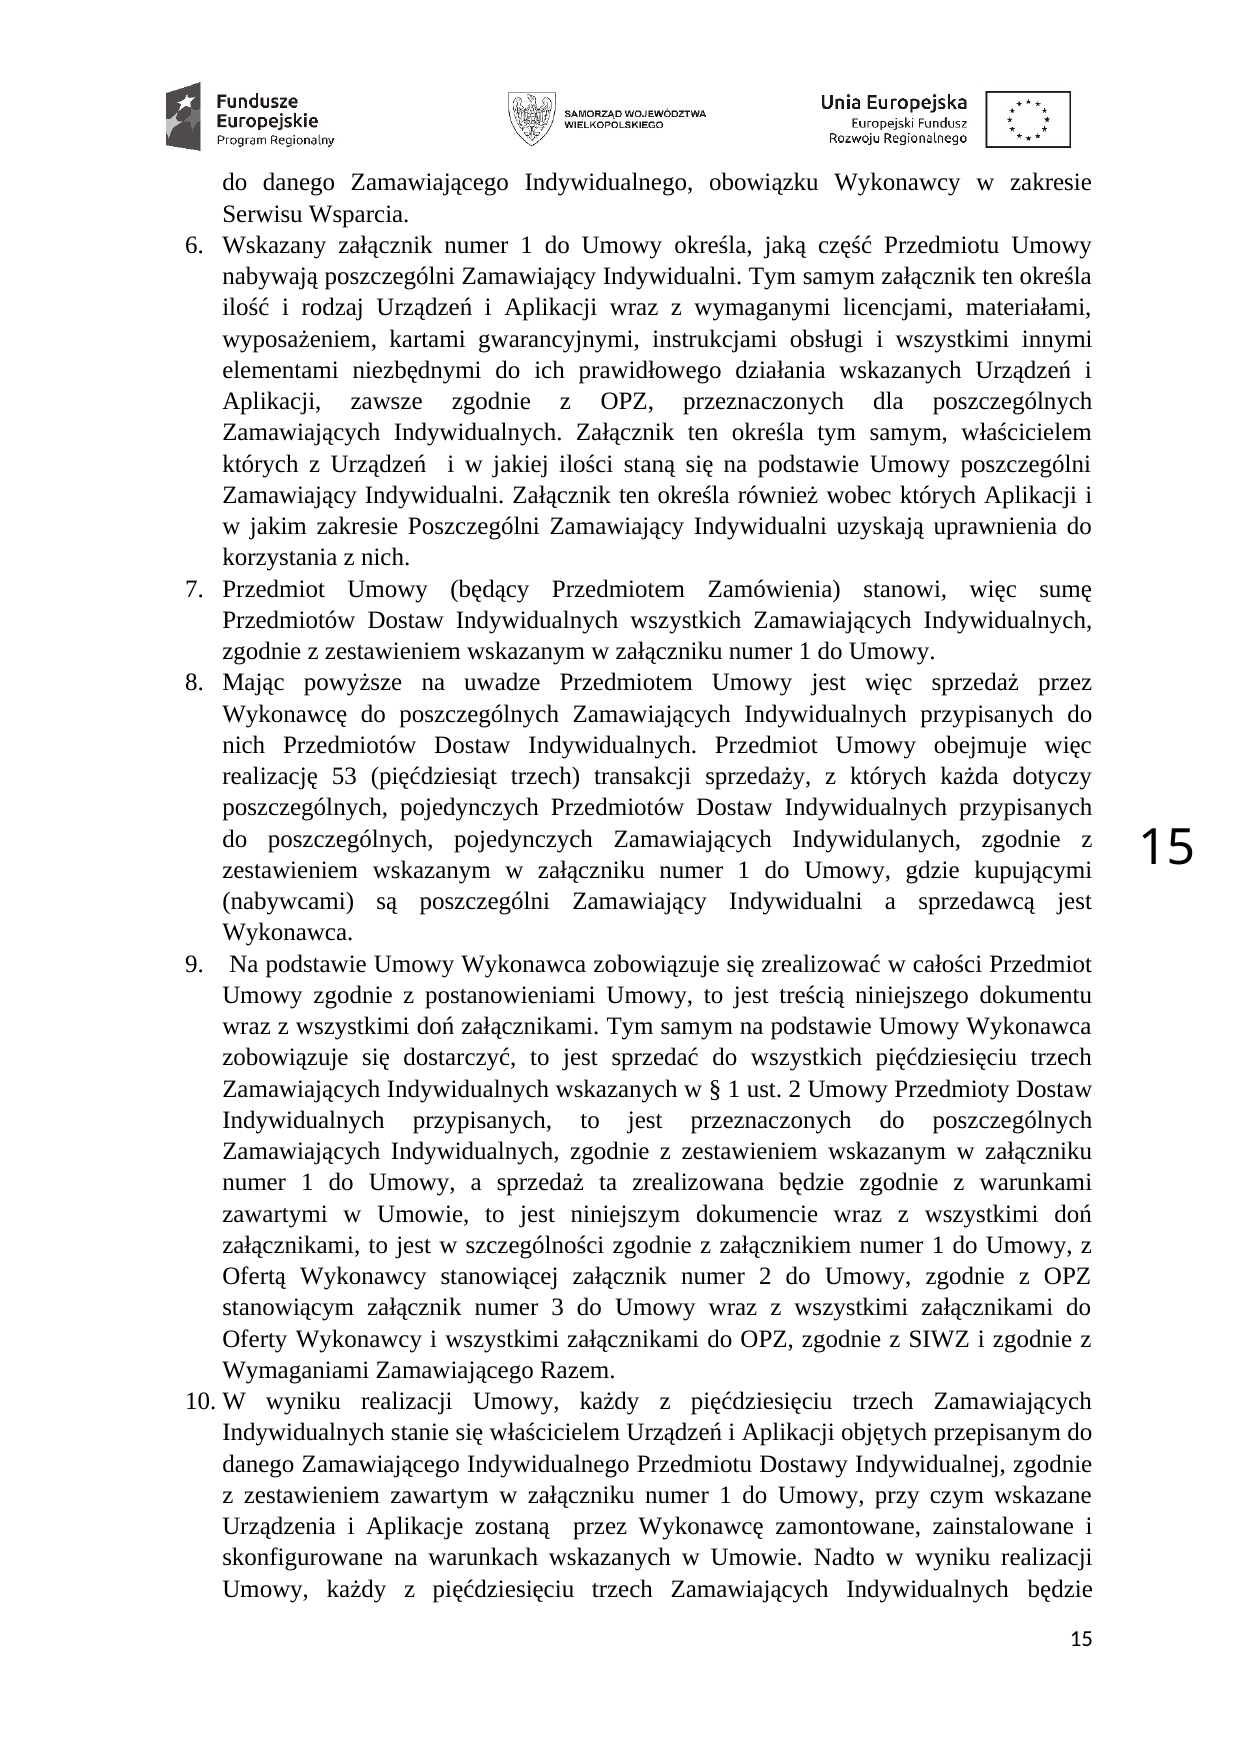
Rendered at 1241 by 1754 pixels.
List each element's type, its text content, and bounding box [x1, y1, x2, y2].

list Przedmiot Umowy (będący Przedmiotem Zamówienia) stanowi, więc sumę Przedmiotów Dostaw Indywidualnych wszystkich Zamawiających Indywidualnych, zgodnie z zestawieniem wskazanym w załączniku numer 1 do Umowy. [185, 571, 1093, 665]
list Mając powyższe na uwadze Przedmiotem Umowy jest więc sprzedaż przez Wykonawcę do poszczególnych Zamawiających Indywidualnych przypisanych do nich Przedmiotów Dostaw Indywidualnych. Przedmiot Umowy obejmuje więc realizację 53 (pięćdziesiąt trzech) transakcji sprzedaży, z których każda dotyczy poszczególnych, pojedynczych Przedmiotów Dostaw Indywidualnych przypisanych do poszczególnych, pojedynczych Zamawiających Indywidulanych, zgodnie z zestawieniem wskazanym w załączniku numer 1 do Umowy, gdzie kupującymi (nabywcami) są poszczególni Zamawiający Indywidualni a sprzedawcą jest Wykonawca. [185, 665, 1093, 946]
list Na podstawie Umowy Wykonawca zobowiązuje się zrealizować w całości Przedmiot Umowy zgodnie z postanowieniami Umowy, to jest treścią niniejszego dokumentu wraz z wszystkimi doń załącznikami. Tym samym na podstawie Umowy Wykonawca zobowiązuje się dostarczyć, to jest sprzedać do wszystkich pięćdziesięciu trzech Zamawiających Indywidualnych wskazanych w § 1 ust. 2 Umowy Przedmioty Dostaw Indywidualnych przypisanych, to jest przeznaczonych do poszczególnych Zamawiających Indywidualnych, zgodnie z zestawieniem wskazanym w załączniku numer 1 do Umowy, a sprzedaż ta zrealizowana będzie zgodnie z warunkami zawartymi w Umowie, to jest niniejszym dokumencie wraz z wszystkimi doń załącznikami, to jest w szczególności zgodnie z załącznikiem numer 1 do Umowy, z Ofertą Wykonawcy stanowiącej załącznik numer 2 do Umowy, zgodnie z OPZ stanowiącym załącznik numer 3 do Umowy wraz z wszystkimi załącznikami do Oferty Wykonawcy i wszystkimi załącznikami do OPZ, zgodnie z SIWZ i zgodnie z Wymaganiami Zamawiającego Razem. [185, 946, 1093, 1384]
picture [147, 73, 1089, 165]
list Wskazany załącznik numer 1 do Umowy określa, jaką część Przedmiotu Umowy nabywają poszczególni Zamawiający Indywidualni. Tym samym załącznik ten określa ilość i rodzaj Urządzeń i Aplikacji wraz z wymaganymi licencjami, materiałami, wyposażeniem, kartami gwarancyjnymi, instrukcjami obsługi i wszystkimi innymi elementami niezbędnymi do ich prawidłowego działania wskazanych Urządzeń i Aplikacji, zawsze zgodnie z OPZ, przeznaczonych dla poszczególnych Zamawiających Indywidualnych. Załącznik ten określa tym samym, właścicielem których z Urządzeń i w jakiej ilości staną się na podstawie Umowy poszczególni Zamawiający Indywidualni. Załącznik ten określa również wobec których Aplikacji i w jakim zakresie Poszczególni Zamawiający Indywidualni uzyskają uprawnienia do korzystania z nich. [185, 227, 1093, 571]
